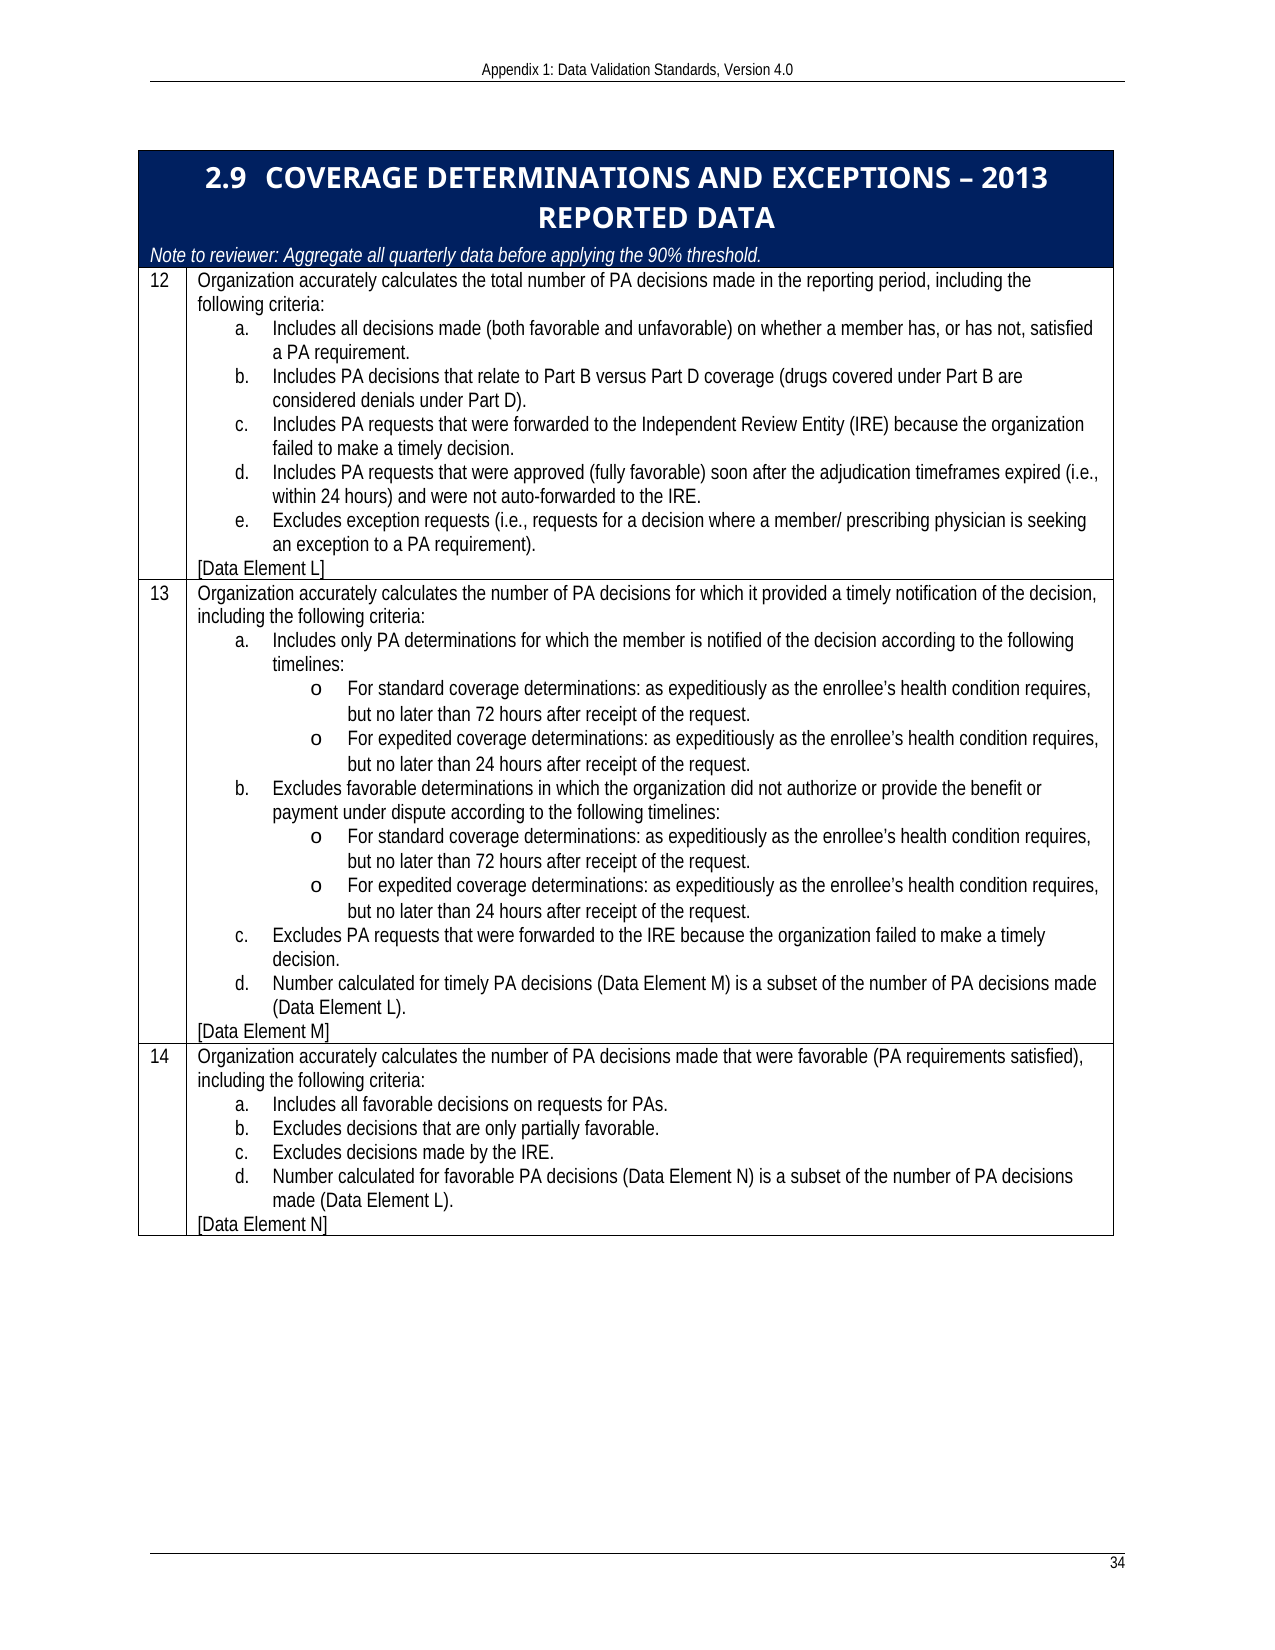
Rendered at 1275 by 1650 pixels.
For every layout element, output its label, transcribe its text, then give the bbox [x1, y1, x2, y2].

table_cell 12 [139, 268, 186, 579]
table_cell Organization accurately calculates the number of PA decisions made that were favorable (PA requirements satisfied), including the following criteria: Includes all favorable decisions on requests for PAs. Excludes decisions that are only partially favorable. Excludes decisions made by the IRE. Number calculated for favorable PA decisions (Data Element N) is a subset of the number of PA decisions made (Data Element L). [Data Element N] [187, 1044, 1113, 1235]
table_cell Organization accurately calculates the number of PA decisions for which it provided a timely notification of the decision, including the following criteria: Includes only PA determinations for which the member is notified of the decision according to the following timelines: For standard coverage determinations: as expeditiously as the enrollee’s health condition requires, but no later than 72 hours after receipt of the request. For expedited coverage determinations: as expeditiously as the enrollee’s health condition requires, but no later than 24 hours after receipt of the request. Excludes favorable determinations in which the organization did not authorize or provide the benefit or payment under dispute according to the following timelines: For standard coverage determinations: as expeditiously as the enrollee’s health condition requires, but no later than 72 hours after receipt of the request. For expedited coverage determinations: as expeditiously as the enrollee’s health condition requires, but no later than 24 hours after receipt of the request. Excludes PA requests that were forwarded to the IRE because the organization failed to make a timely decision. Number calculated for timely PA decisions (Data Element M) is a subset of the number of PA decisions made (Data Element L). [Data Element M] [187, 580, 1113, 1043]
table_cell 14 [139, 1044, 186, 1235]
table_header Coverage Determinations and Exceptions – 2013 Reported Data Note to reviewer: Aggregate all quarterly data before applying the 90% threshold. [139, 151, 1113, 267]
table_cell Organization accurately calculates the total number of PA decisions made in the reporting period, including the following criteria: Includes all decisions made (both favorable and unfavorable) on whether a member has, or has not, satisfied a PA requirement. Includes PA decisions that relate to Part B versus Part D coverage (drugs covered under Part B are considered denials under Part D). Includes PA requests that were forwarded to the Independent Review Entity (IRE) because the organization failed to make a timely decision. Includes PA requests that were approved (fully favorable) soon after the adjudication timeframes expired (i.e., within 24 hours) and were not auto-forwarded to the IRE. Excludes exception requests (i.e., requests for a decision where a member/ prescribing physician is seeking an exception to a PA requirement). [Data Element L] [187, 268, 1113, 579]
table_cell 13 [139, 580, 186, 1043]
